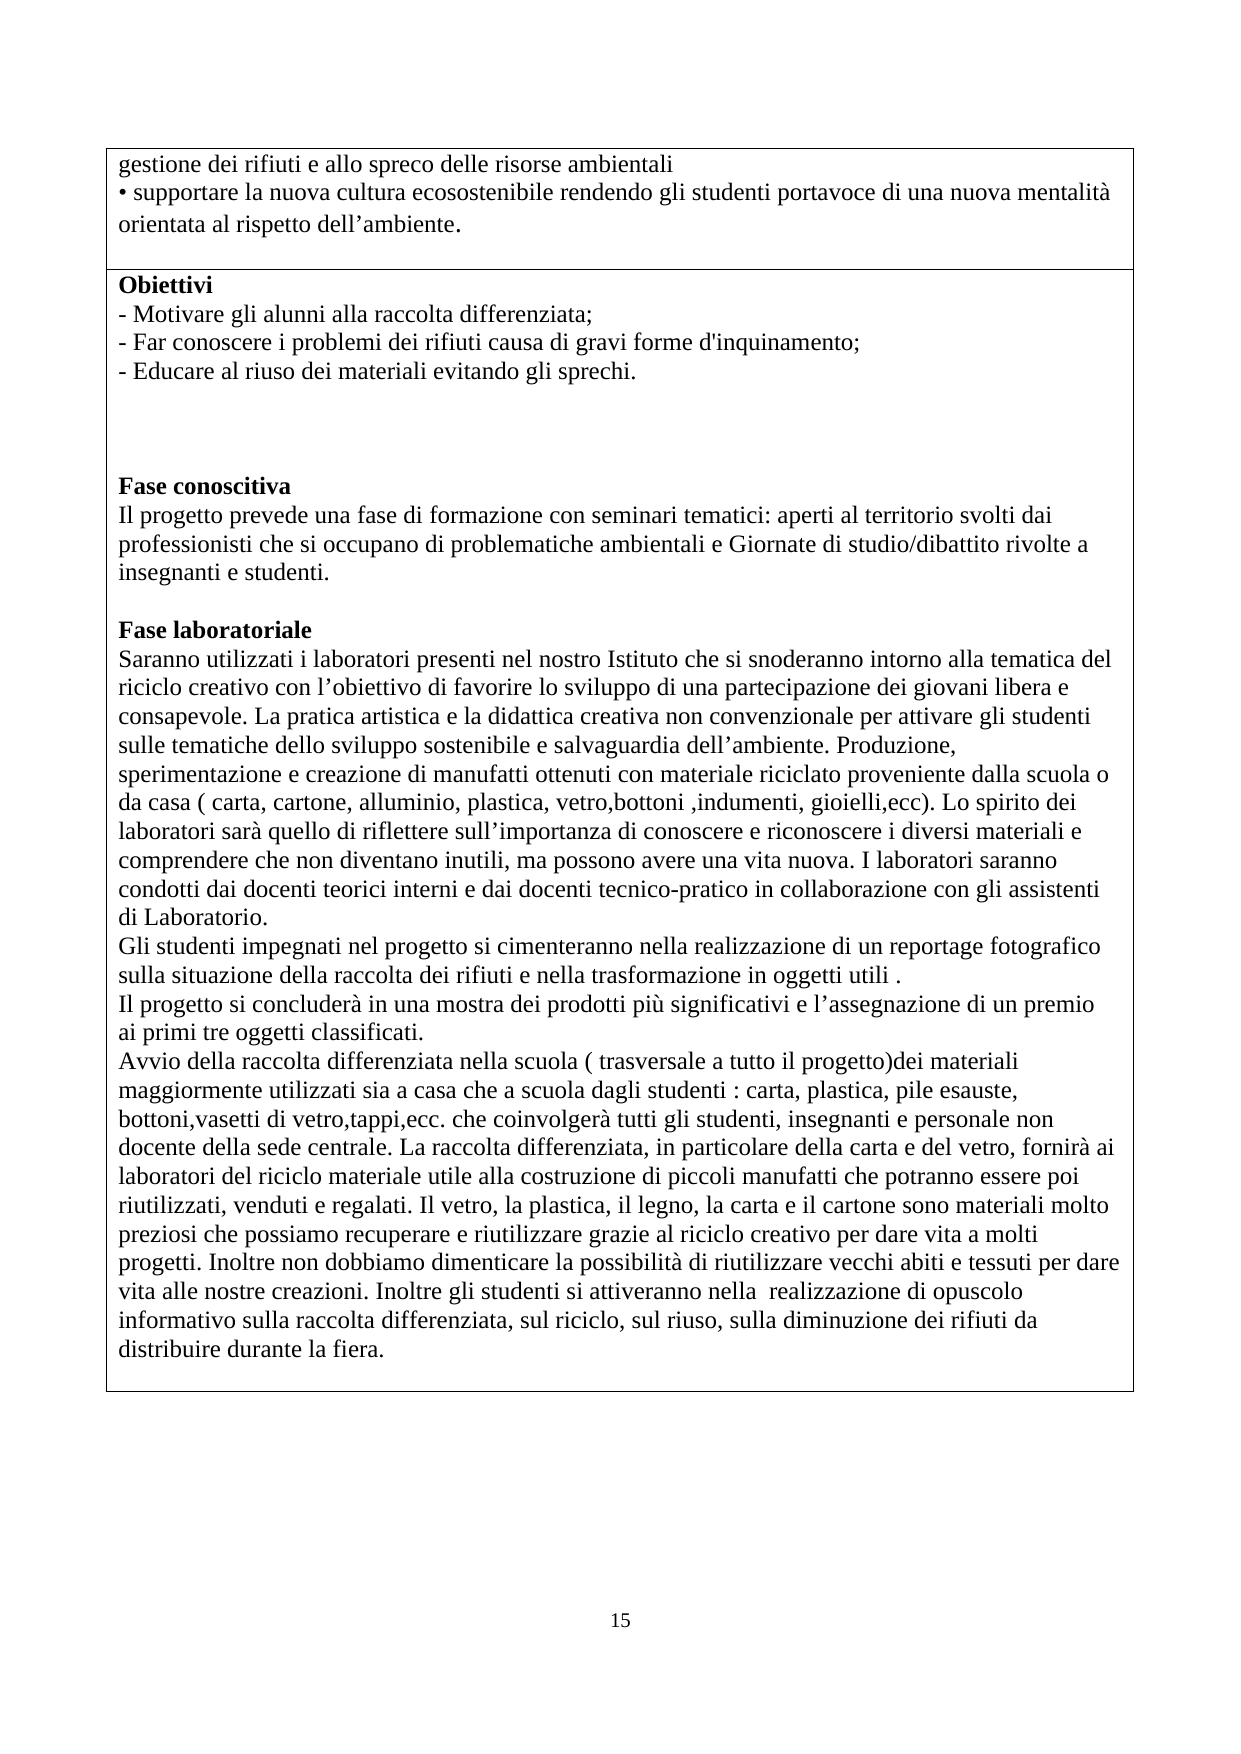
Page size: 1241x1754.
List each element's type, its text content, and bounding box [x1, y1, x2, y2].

table_cell Obiettivi - Motivare gli alunni alla raccolta differenziata; - Far conoscere i problemi dei rifiuti causa di gravi forme d'inquinamento; - Educare al riuso dei materiali evitando gli sprechi. Fase conoscitiva Il progetto prevede una fase di formazione con seminari tematici: aperti al territorio svolti dai professionisti che si occupano di problematiche ambientali e Giornate di studio/dibattito rivolte a insegnanti e studenti. Fase laboratoriale Saranno utilizzati i laboratori presenti nel nostro Istituto che si snoderanno intorno alla tematica del riciclo creativo con l’obiettivo di favorire lo sviluppo di una partecipazione dei giovani libera e consapevole. La pratica artistica e la didattica creativa non convenzionale per attivare gli studenti sulle tematiche dello sviluppo sostenibile e salvaguardia dell’ambiente. Produzione, sperimentazione e creazione di manufatti ottenuti con materiale riciclato proveniente dalla scuola o da casa ( carta, cartone, alluminio, plastica, vetro,bottoni ,indumenti, gioielli,ecc). Lo spirito dei laboratori sarà quello di riflettere sull’importanza di conoscere e riconoscere i diversi materiali e comprendere che non diventano inutili, ma possono avere una vita nuova. I laboratori saranno condotti dai docenti teorici interni e dai docenti tecnico-pratico in collaborazione con gli assistenti di Laboratorio. Gli studenti impegnati nel progetto si cimenteranno nella realizzazione di un reportage fotografico sulla situazione della raccolta dei rifiuti e nella trasformazione in oggetti utili . Il progetto si concluderà in una mostra dei prodotti più significativi e l’assegnazione di un premio ai primi tre oggetti classificati. Avvio della raccolta differenziata nella scuola ( trasversale a tutto il progetto)dei materiali maggiormente utilizzati sia a casa che a scuola dagli studenti : carta, plastica, pile esauste, bottoni,vasetti di vetro,tappi,ecc. che coinvolgerà tutti gli studenti, insegnanti e personale non docente della sede centrale. La raccolta differenziata, in particolare della carta e del vetro, fornirà ai laboratori del riciclo materiale utile alla costruzione di piccoli manufatti che potranno essere poi riutilizzati, venduti e regalati. Il vetro, la plastica, il legno, la carta e il cartone sono materiali molto preziosi che possiamo recuperare e riutilizzare grazie al riciclo creativo per dare vita a molti progetti. Inoltre non dobbiamo dimenticare la possibilità di riutilizzare vecchi abiti e tessuti per dare vita alle nostre creazioni. Inoltre gli studenti si attiveranno nella realizzazione di opuscolo informativo sulla raccolta differenziata, sul riciclo, sul riuso, sulla diminuzione dei rifiuti da distribuire durante la fiera. [107, 270, 1133, 1391]
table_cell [107, 149, 1133, 269]
